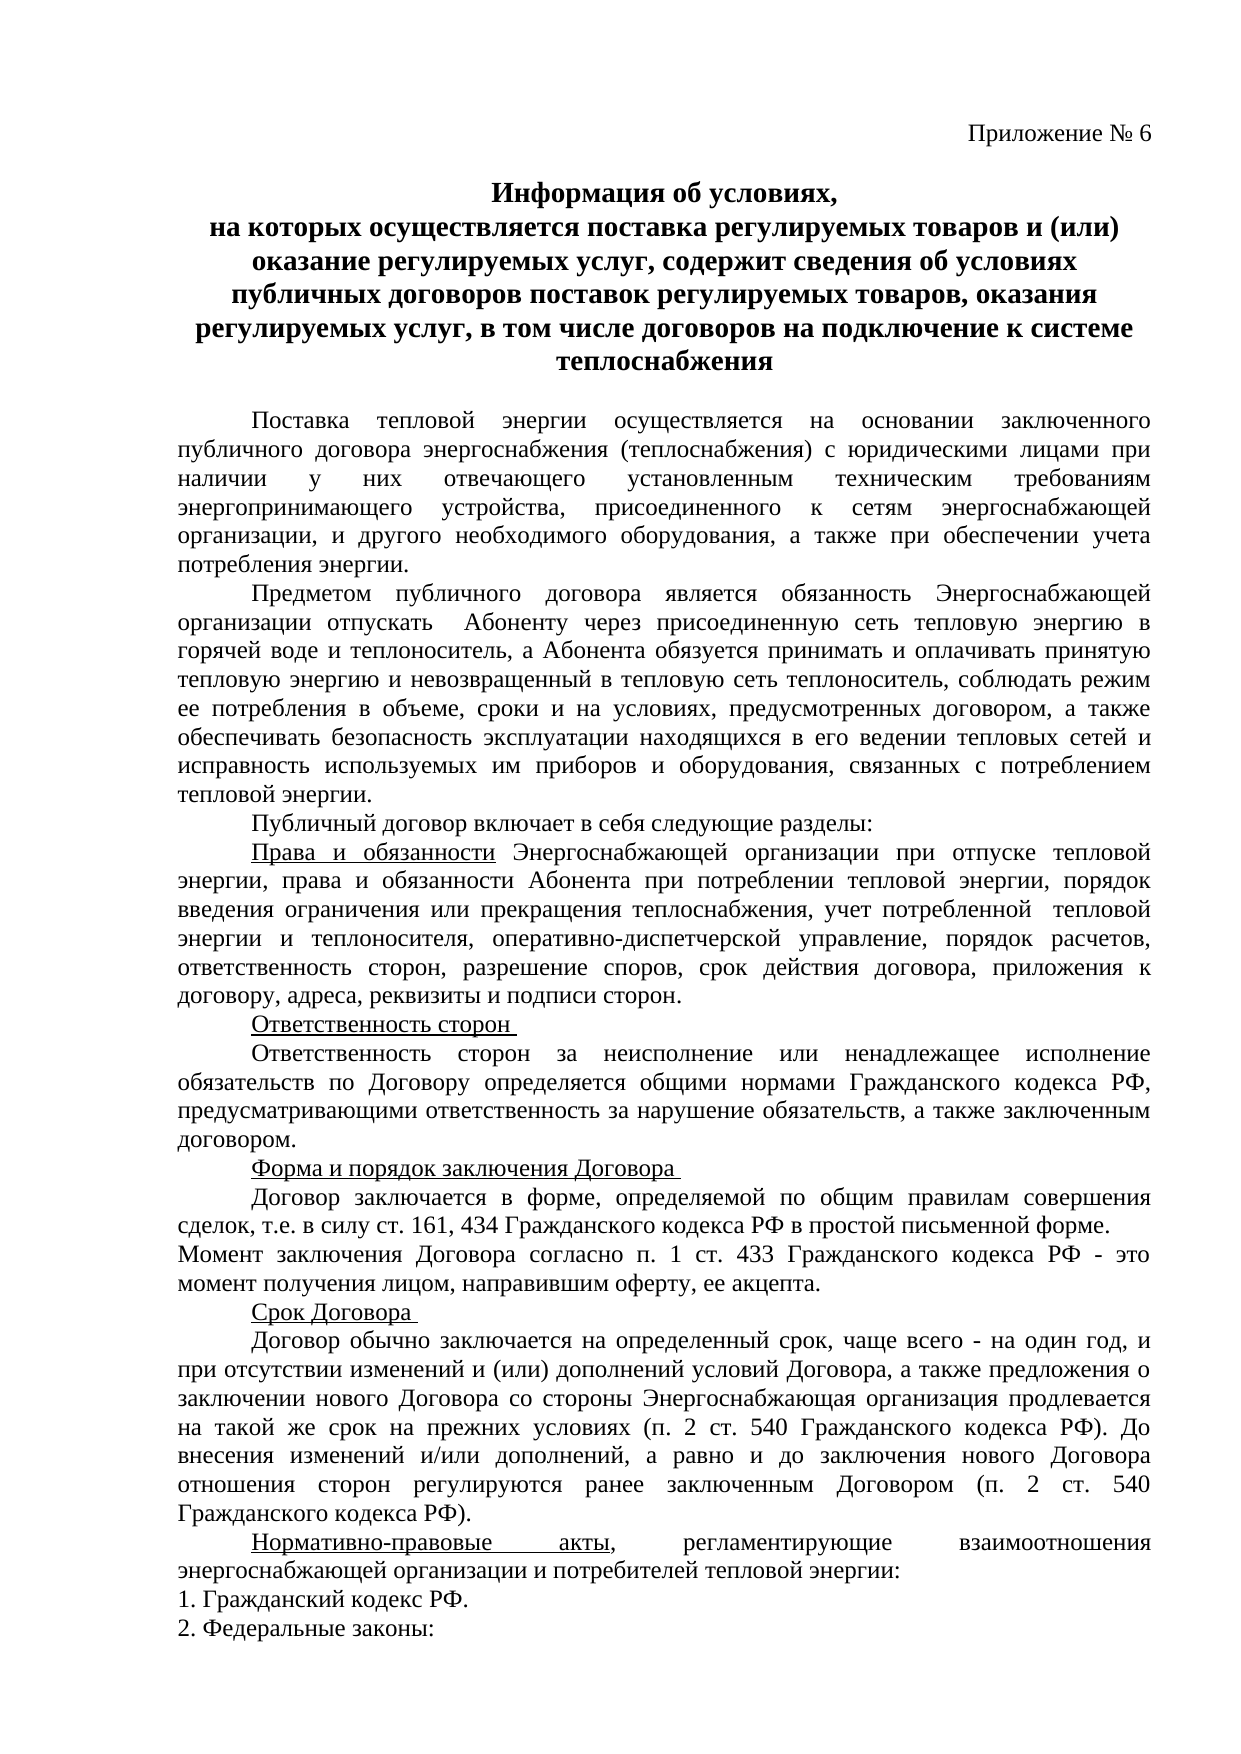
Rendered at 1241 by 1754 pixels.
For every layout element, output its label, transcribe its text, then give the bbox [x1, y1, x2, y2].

text Нормативно-правовые акты, регламентирующие взаимоотношения энергоснабжающей организации и потребителей тепловой энергии: [177, 1527, 1152, 1584]
text Приложение № 6 [177, 118, 1152, 147]
text Срок Договора [177, 1297, 1152, 1326]
text Публичный договор включает в себя следующие разделы: [177, 808, 1152, 837]
text Форма и порядок заключения Договора [177, 1153, 1152, 1182]
text Информация об условиях, [177, 176, 1152, 209]
text 1. Гражданский кодекс РФ. [177, 1584, 1152, 1613]
text Права и обязанности Энергоснабжающей организации при отпуске тепловой энергии, права и обязанности Абонента при потреблении тепловой энергии, порядок введения ограничения или прекращения теплоснабжения, учет потребленной тепловой энергии и теплоносителя, оперативно-диспетчерской управление, порядок расчетов, ответственность сторон, разрешение споров, срок действия договора, приложения к договору, адреса, реквизиты и подписи сторон. [177, 837, 1152, 1009]
text Договор заключается в форме, определяемой по общим правилам совершения сделок, т.е. в силу ст. 161, 434 Гражданского кодекса РФ в простой письменной форме. [177, 1182, 1152, 1239]
text Поставка тепловой энергии осуществляется на основании заключенного публичного договора энергоснабжения (теплоснабжения) с юридическими лицами при наличии у них отвечающего установленным техническим требованиям энергопринимающего устройства, присоединенного к сетям энергоснабжающей организации, и другого необходимого оборудования, а также при обеспечении учета потребления энергии. [177, 406, 1152, 578]
text Предметом публичного договора является обязанность Энергоснабжающей организации отпускать Абоненту через присоединенную сеть тепловую энергию в горячей воде и теплоноситель, а Абонента обязуется принимать и оплачивать принятую тепловую энергию и невозвращенный в тепловую сеть теплоноситель, соблюдать режим ее потребления в объеме, сроки и на условиях, предусмотренных договором, а также обеспечивать безопасность эксплуатации находящихся в его ведении тепловых сетей и исправность используемых им приборов и оборудования, связанных с потреблением тепловой энергии. [177, 578, 1152, 808]
text на которых осуществляется поставка регулируемых товаров и (или) оказание регулируемых услуг, содержит сведения об условиях публичных договоров поставок регулируемых товаров, оказания регулируемых услуг, в том числе договоров на подключение к системе теплоснабжения [177, 209, 1152, 377]
text Ответственность сторон за неисполнение или ненадлежащее исполнение обязательств по Договору определяется общими нормами Гражданского кодекса РФ, предусматривающими ответственность за нарушение обязательств, а также заключенным договором. [177, 1038, 1152, 1153]
text Ответственность сторон [177, 1009, 1152, 1038]
text Момент заключения Договора согласно п. 1 ст. 433 Гражданского кодекса РФ - это момент получения лицом, направившим оферту, ее акцепта. [177, 1239, 1152, 1297]
text Договор обычно заключается на определенный срок, чаще всего - на один год, и при отсутствии изменений и (или) дополнений условий Договора, а также предложения о заключении нового Договора со стороны Энергоснабжающая организация продлевается на такой же срок на прежних условиях (п. 2 ст. 540 Гражданского кодекса РФ). До внесения изменений и/или дополнений, а равно и до заключения нового Договора отношения сторон регулируются ранее заключенным Договором (п. 2 ст. 540 Гражданского кодекса РФ). [177, 1326, 1152, 1527]
text 2. Федеральные законы: [177, 1613, 1152, 1642]
